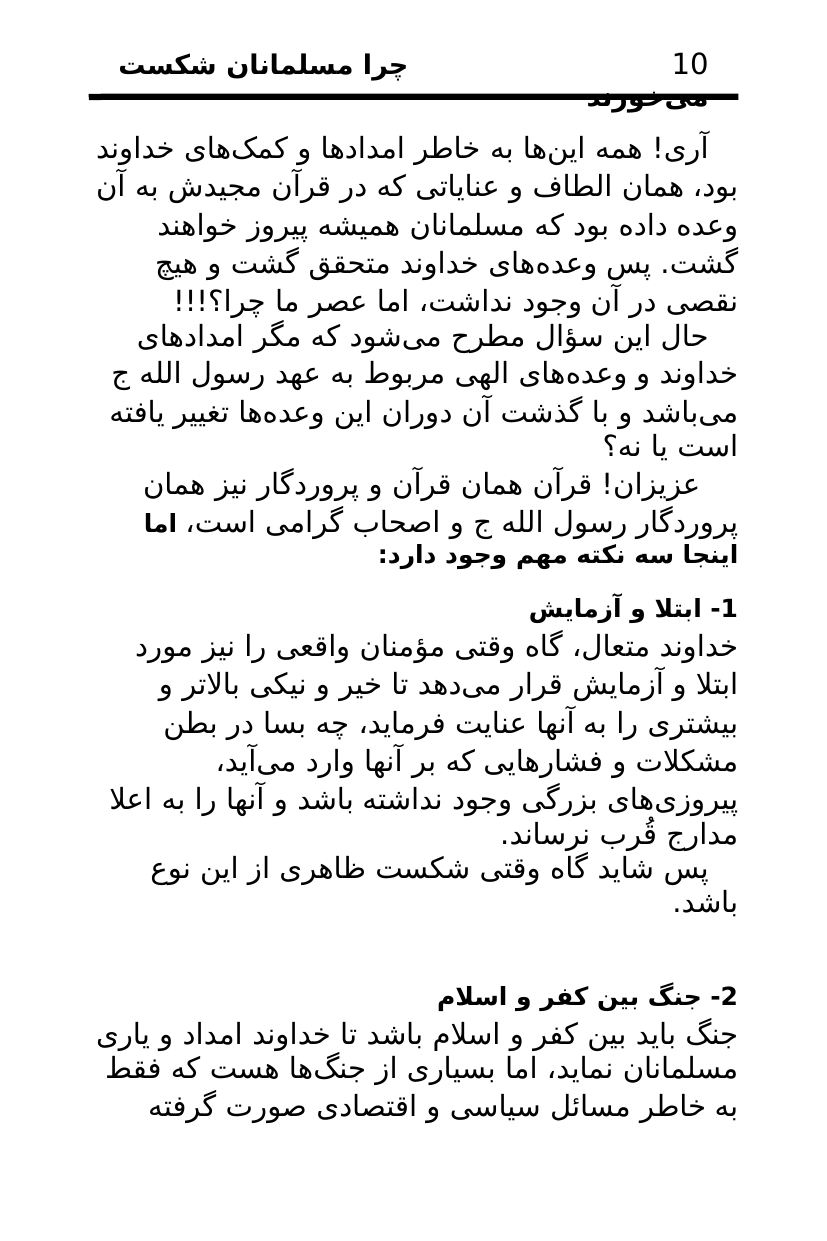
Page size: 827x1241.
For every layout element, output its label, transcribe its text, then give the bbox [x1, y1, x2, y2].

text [89, 1018, 738, 1124]
text آری‌! همه این‌ها به‌ خاطر امدادها و کمک‌های‌ خداوند بود، همان‌ الطاف‌ و عنایاتی‌ که‌ در قرآن‌ مجیدش‌ به‌ آن‌ وعده‌ داده‌ بود که‌ مسلمانان‌ همیشه‌ پیروز خواهند گشت‌. پس‌ وعده‌های‌ خداوند متحقق‌ گشت‌ و هیچ‌ نقصی‌ در آن‌ وجود نداشت‌، اما عصر ما چرا؟!!! [89, 132, 738, 319]
text حال‌ این‌ سؤال‌ مطرح‌ می‌شود که‌ مگر امدادهای‌ خداوند و وعده‌های‌ الهی‌ مربوط‌ به‌ عهد رسول‌ الله ج می‌باشد و با گذشت‌ آن‌ دوران‌ این‌ وعده‌ها تغییر یافته‌ است‌ یا نه‌؟ [89, 319, 738, 463]
text پس‌ شاید گاه‌ وقتی‌ شکست‌ ظاهری‌ از این‌ نوع‌ باشد. [89, 851, 738, 919]
text 2- جنگ‌ بین‌ کفر و اسلام‌ [89, 982, 738, 1011]
text خداوند متعال‌، گاه‌ وقتی‌ مؤمنان‌ واقعی‌ را نیز مورد ابتلا و آزمایش‌ قرار می‌دهد تا خیر و نیکی‌ بالاتر و بیشتری‌ را به‌ آنها عنایت‌ فرماید، چه‌ بسا در بطن‌ مشکلات‌ و فشارهایی‌ که‌ بر آنها وارد می‌آید، پیروزی‌های‌ بزرگی‌ وجود نداشته‌ باشد و آنها را به‌ اعلا مدارج‌ قُرب‌ نرساند. [89, 630, 738, 851]
text عزیزان‌! قرآن‌ همان‌ قرآن‌ و پروردگار نیز همان‌ پروردگار رسول‌ الله ج و اصحاب‌ گرامی‌ است‌، اما اینجا سه‌ نکته مهم‌ وجود دارد: [89, 463, 738, 569]
text 1- ابتلا و آزمایش‌ [89, 594, 738, 623]
